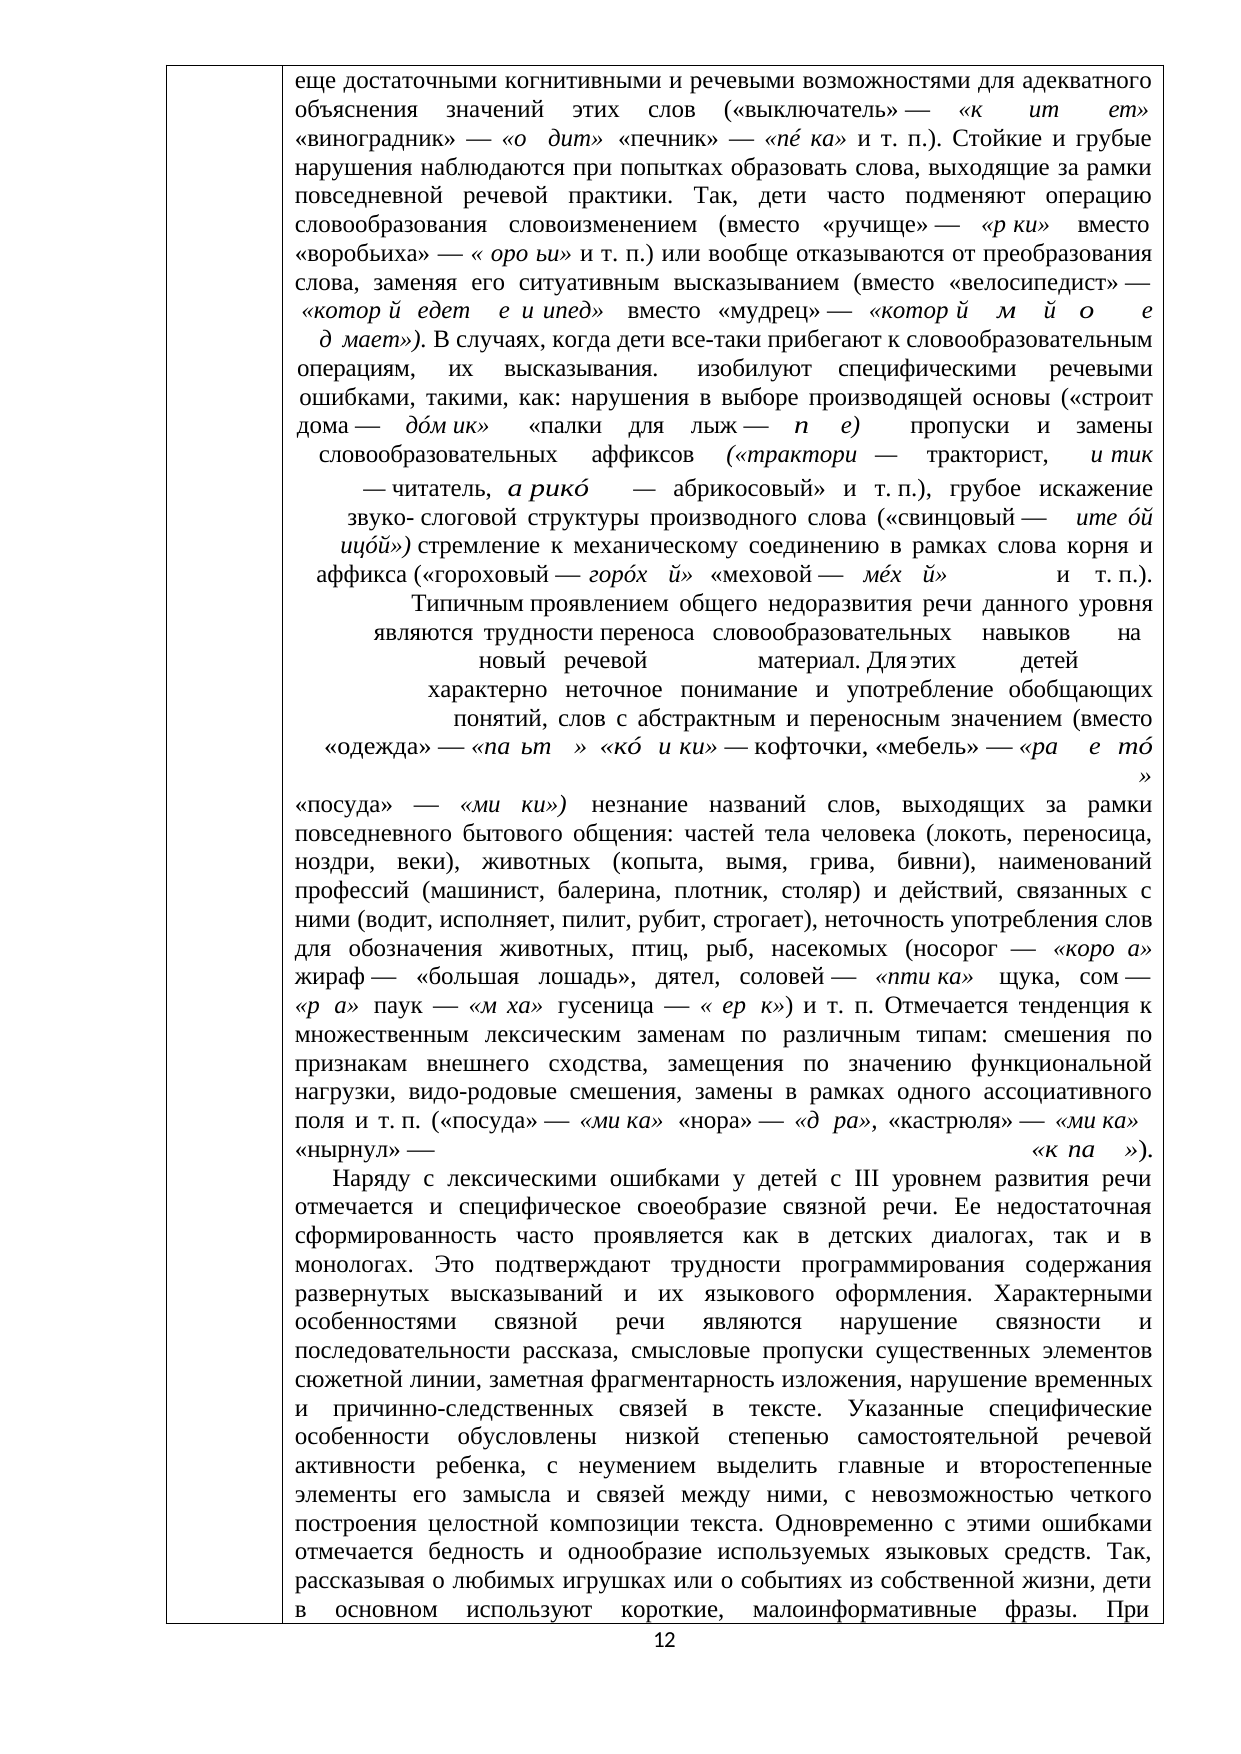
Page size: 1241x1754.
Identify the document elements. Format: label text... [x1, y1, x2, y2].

table_header [167, 66, 282, 1623]
